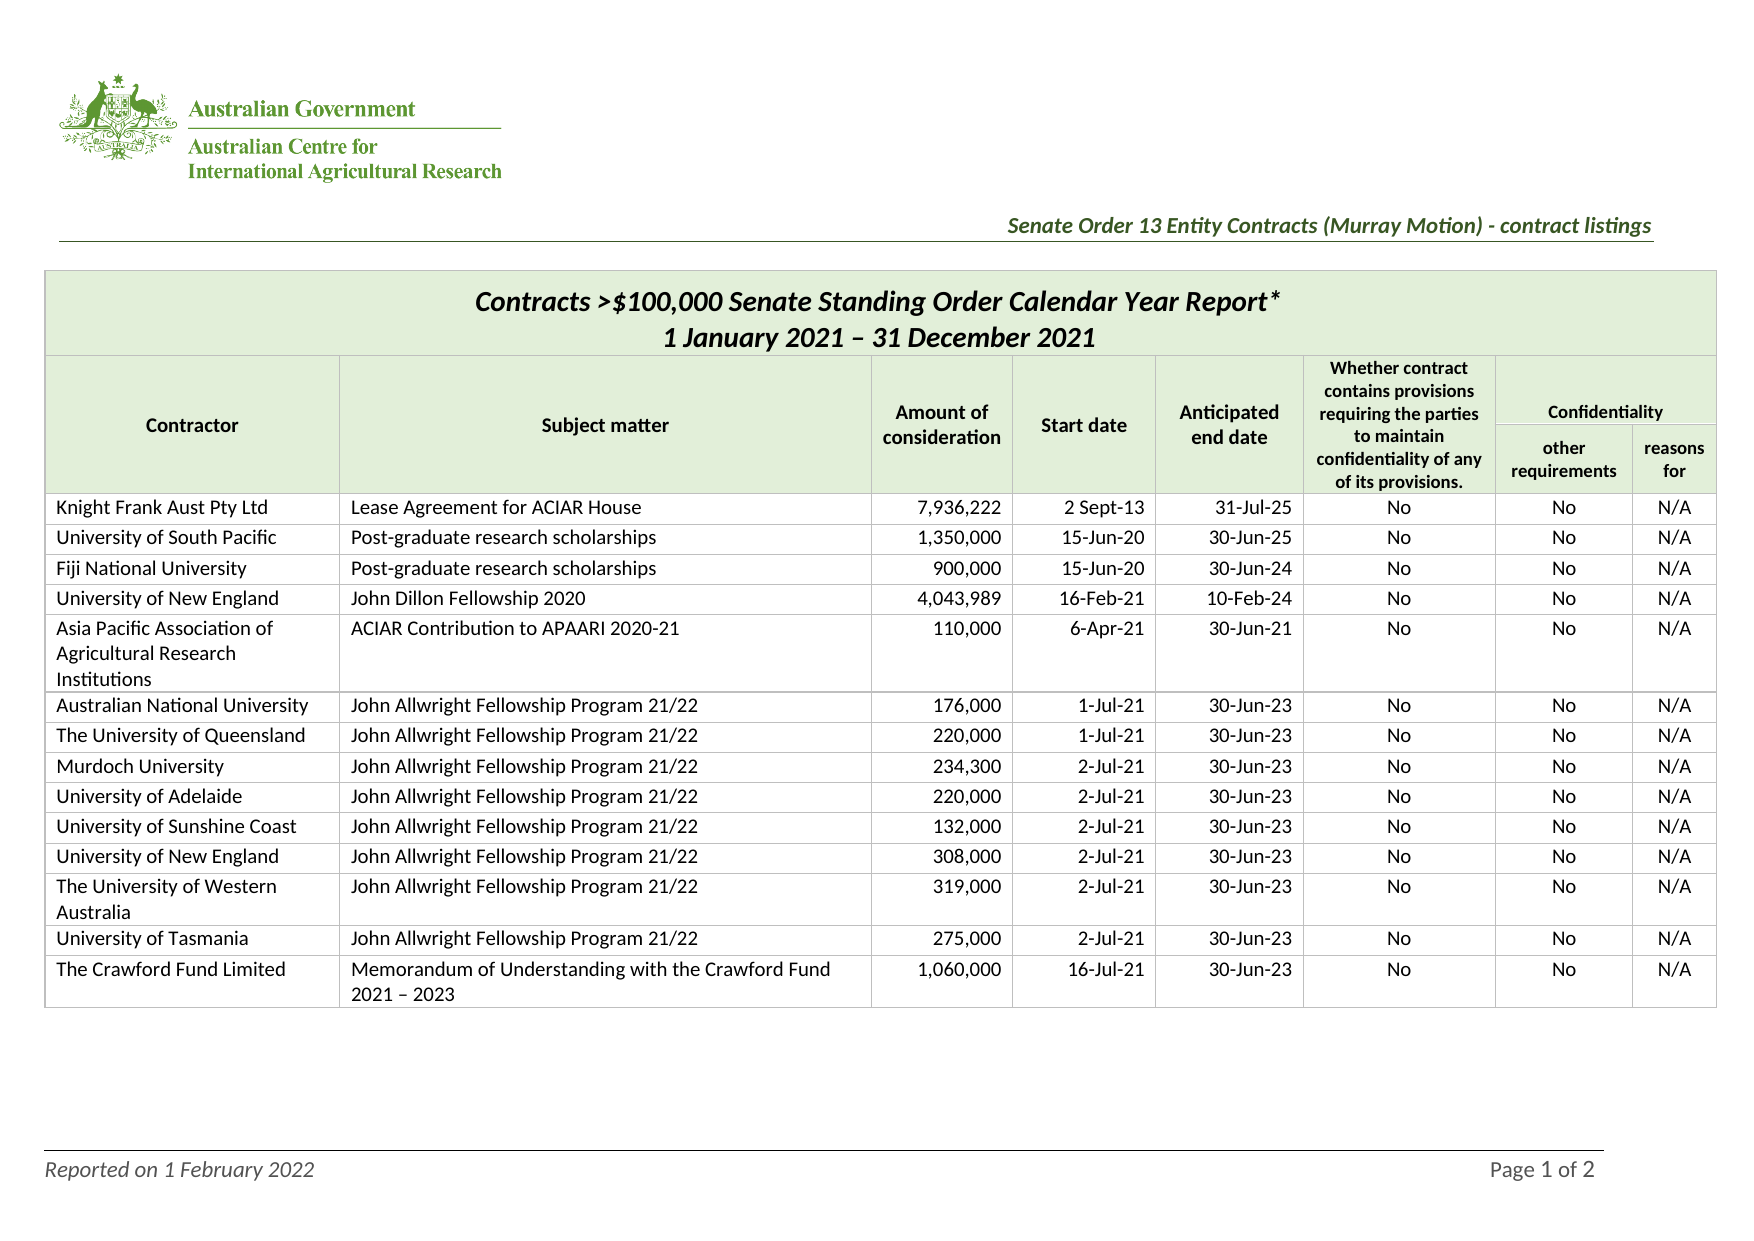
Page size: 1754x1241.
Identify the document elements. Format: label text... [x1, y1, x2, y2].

table_cell 234,300 [872, 753, 1012, 782]
table_cell N/A [1633, 753, 1716, 782]
table_cell John Allwright Fellowship Program 21/22 [340, 844, 871, 873]
table_cell 4,043,989 [872, 585, 1012, 614]
table_cell 31-Jul-25 [1156, 494, 1303, 523]
table_cell ACIAR Contribution to APAARI 2020-21 [340, 615, 871, 691]
table_cell Start date [1013, 356, 1155, 493]
table_cell University of Tasmania [46, 926, 339, 955]
table_cell Post-graduate research scholarships [340, 525, 871, 554]
table_cell 15-Jun-20 [1013, 555, 1155, 584]
picture [59, 73, 502, 183]
table_cell Fiji National University [46, 555, 339, 584]
table_cell Post-graduate research scholarships [340, 555, 871, 584]
table_cell 30-Jun-23 [1156, 783, 1303, 812]
table_cell N/A [1633, 585, 1716, 614]
table_cell N/A [1633, 615, 1716, 691]
table_cell University of New England [46, 585, 339, 614]
table_cell No [1496, 926, 1632, 955]
table_cell Amount of consideration [872, 356, 1012, 493]
table_cell No [1304, 585, 1495, 614]
table_cell No [1304, 723, 1495, 752]
table_cell Subject matter [340, 356, 871, 493]
table_cell N/A [1633, 494, 1716, 523]
table_cell Asia Pacific Association of Agricultural Research Institutions [46, 615, 339, 691]
table_cell No [1496, 723, 1632, 752]
table_cell University of South Pacific [46, 525, 339, 554]
table_cell 319,000 [872, 874, 1012, 924]
table_cell 30-Jun-23 [1156, 874, 1303, 924]
table_cell 30-Jun-23 [1156, 844, 1303, 873]
table_cell The University of Queensland [46, 723, 339, 752]
table_cell No [1496, 494, 1632, 523]
table_cell N/A [1633, 783, 1716, 812]
table_cell No [1304, 494, 1495, 523]
table_cell John Allwright Fellowship Program 21/22 [340, 874, 871, 924]
table_cell No [1304, 874, 1495, 924]
table_cell 30-Jun-23 [1156, 926, 1303, 955]
table_cell 220,000 [872, 783, 1012, 812]
table_cell 1,350,000 [872, 525, 1012, 554]
table_cell N/A [1633, 956, 1716, 1007]
table_cell Contractor [46, 356, 339, 493]
table_cell 30-Jun-23 [1156, 753, 1303, 782]
table_cell 30-Jun-23 [1156, 723, 1303, 752]
table_cell 16-Jul-21 [1013, 956, 1155, 1007]
table_cell N/A [1633, 525, 1716, 554]
table_cell The University of Western Australia [46, 874, 339, 924]
table_cell University of Sunshine Coast [46, 813, 339, 842]
table_cell 2-Jul-21 [1013, 844, 1155, 873]
table_cell N/A [1633, 813, 1716, 842]
table_cell N/A [1633, 693, 1716, 722]
table_cell 275,000 [872, 926, 1012, 955]
table_cell N/A [1633, 844, 1716, 873]
table_cell 2-Jul-21 [1013, 926, 1155, 955]
table_cell 30-Jun-23 [1156, 956, 1303, 1007]
table_cell No [1496, 555, 1632, 584]
table_cell N/A [1633, 555, 1716, 584]
table_cell The Crawford Fund Limited [46, 956, 339, 1007]
table_cell 30-Jun-23 [1156, 693, 1303, 722]
table_cell No [1496, 615, 1632, 691]
table_cell 176,000 [872, 693, 1012, 722]
table_cell John Allwright Fellowship Program 21/22 [340, 723, 871, 752]
table_cell No [1496, 525, 1632, 554]
table_cell 308,000 [872, 844, 1012, 873]
table_cell University of Adelaide [46, 783, 339, 812]
table_cell Lease Agreement for ACIAR House [340, 494, 871, 523]
table_cell 2-Jul-21 [1013, 874, 1155, 924]
table_cell 220,000 [872, 723, 1012, 752]
table_cell No [1304, 615, 1495, 691]
table_cell No [1496, 693, 1632, 722]
table_cell Whether contract contains provisions requiring the parties to maintain confidentiality of any of its provisions. [1304, 356, 1495, 493]
table_cell No [1304, 813, 1495, 842]
table_cell No [1304, 926, 1495, 955]
table_cell 30-Jun-24 [1156, 555, 1303, 584]
table_cell 15-Jun-20 [1013, 525, 1155, 554]
table_cell No [1304, 956, 1495, 1007]
table_cell 1-Jul-21 [1013, 723, 1155, 752]
table_cell John Allwright Fellowship Program 21/22 [340, 783, 871, 812]
table_cell No [1304, 844, 1495, 873]
table_cell 7,936,222 [872, 494, 1012, 523]
table_cell 2-Jul-21 [1013, 783, 1155, 812]
table_cell 1,060,000 [872, 956, 1012, 1007]
table_cell No [1496, 585, 1632, 614]
table_cell reasons for [1633, 425, 1716, 493]
table_cell No [1304, 525, 1495, 554]
table_cell No [1304, 693, 1495, 722]
table_cell 2-Jul-21 [1013, 813, 1155, 842]
table_cell 110,000 [872, 615, 1012, 691]
table_cell 2 Sept-13 [1013, 494, 1155, 523]
table_cell 16-Feb-21 [1013, 585, 1155, 614]
table_cell Anticipated end date [1156, 356, 1303, 493]
table_cell Knight Frank Aust Pty Ltd [46, 494, 339, 523]
table_cell 900,000 [872, 555, 1012, 584]
table_cell No [1496, 956, 1632, 1007]
table_cell Memorandum of Understanding with the Crawford Fund 2021 – 2023 [340, 956, 871, 1007]
table_cell No [1304, 753, 1495, 782]
table_cell 30-Jun-21 [1156, 615, 1303, 691]
table_cell 2-Jul-21 [1013, 753, 1155, 782]
table_cell Australian National University [46, 693, 339, 722]
table_cell John Allwright Fellowship Program 21/22 [340, 926, 871, 955]
table_cell Murdoch University [46, 753, 339, 782]
table_cell No [1304, 555, 1495, 584]
table_cell N/A [1633, 874, 1716, 924]
table_cell No [1496, 844, 1632, 873]
table_cell N/A [1633, 926, 1716, 955]
table_cell John Allwright Fellowship Program 21/22 [340, 813, 871, 842]
table_cell 10-Feb-24 [1156, 585, 1303, 614]
table_cell 1-Jul-21 [1013, 693, 1155, 722]
table_cell 30-Jun-25 [1156, 525, 1303, 554]
table_cell No [1304, 783, 1495, 812]
table_cell N/A [1633, 723, 1716, 752]
table_cell No [1496, 783, 1632, 812]
table_cell No [1496, 874, 1632, 924]
table_cell No [1496, 813, 1632, 842]
table_cell John Dillon Fellowship 2020 [340, 585, 871, 614]
table_cell other requirements [1496, 425, 1632, 493]
table_cell Confidentiality [1496, 356, 1716, 423]
table_cell 132,000 [872, 813, 1012, 842]
table_cell 6-Apr-21 [1013, 615, 1155, 691]
table_cell 30-Jun-23 [1156, 813, 1303, 842]
table_header Contracts >$100,000 Senate Standing Order Calendar Year Report* 1 January 2021 – 31 December 2021 [46, 271, 1716, 355]
table_cell No [1496, 753, 1632, 782]
table_cell John Allwright Fellowship Program 21/22 [340, 693, 871, 722]
table_cell John Allwright Fellowship Program 21/22 [340, 753, 871, 782]
table_cell University of New England [46, 844, 339, 873]
